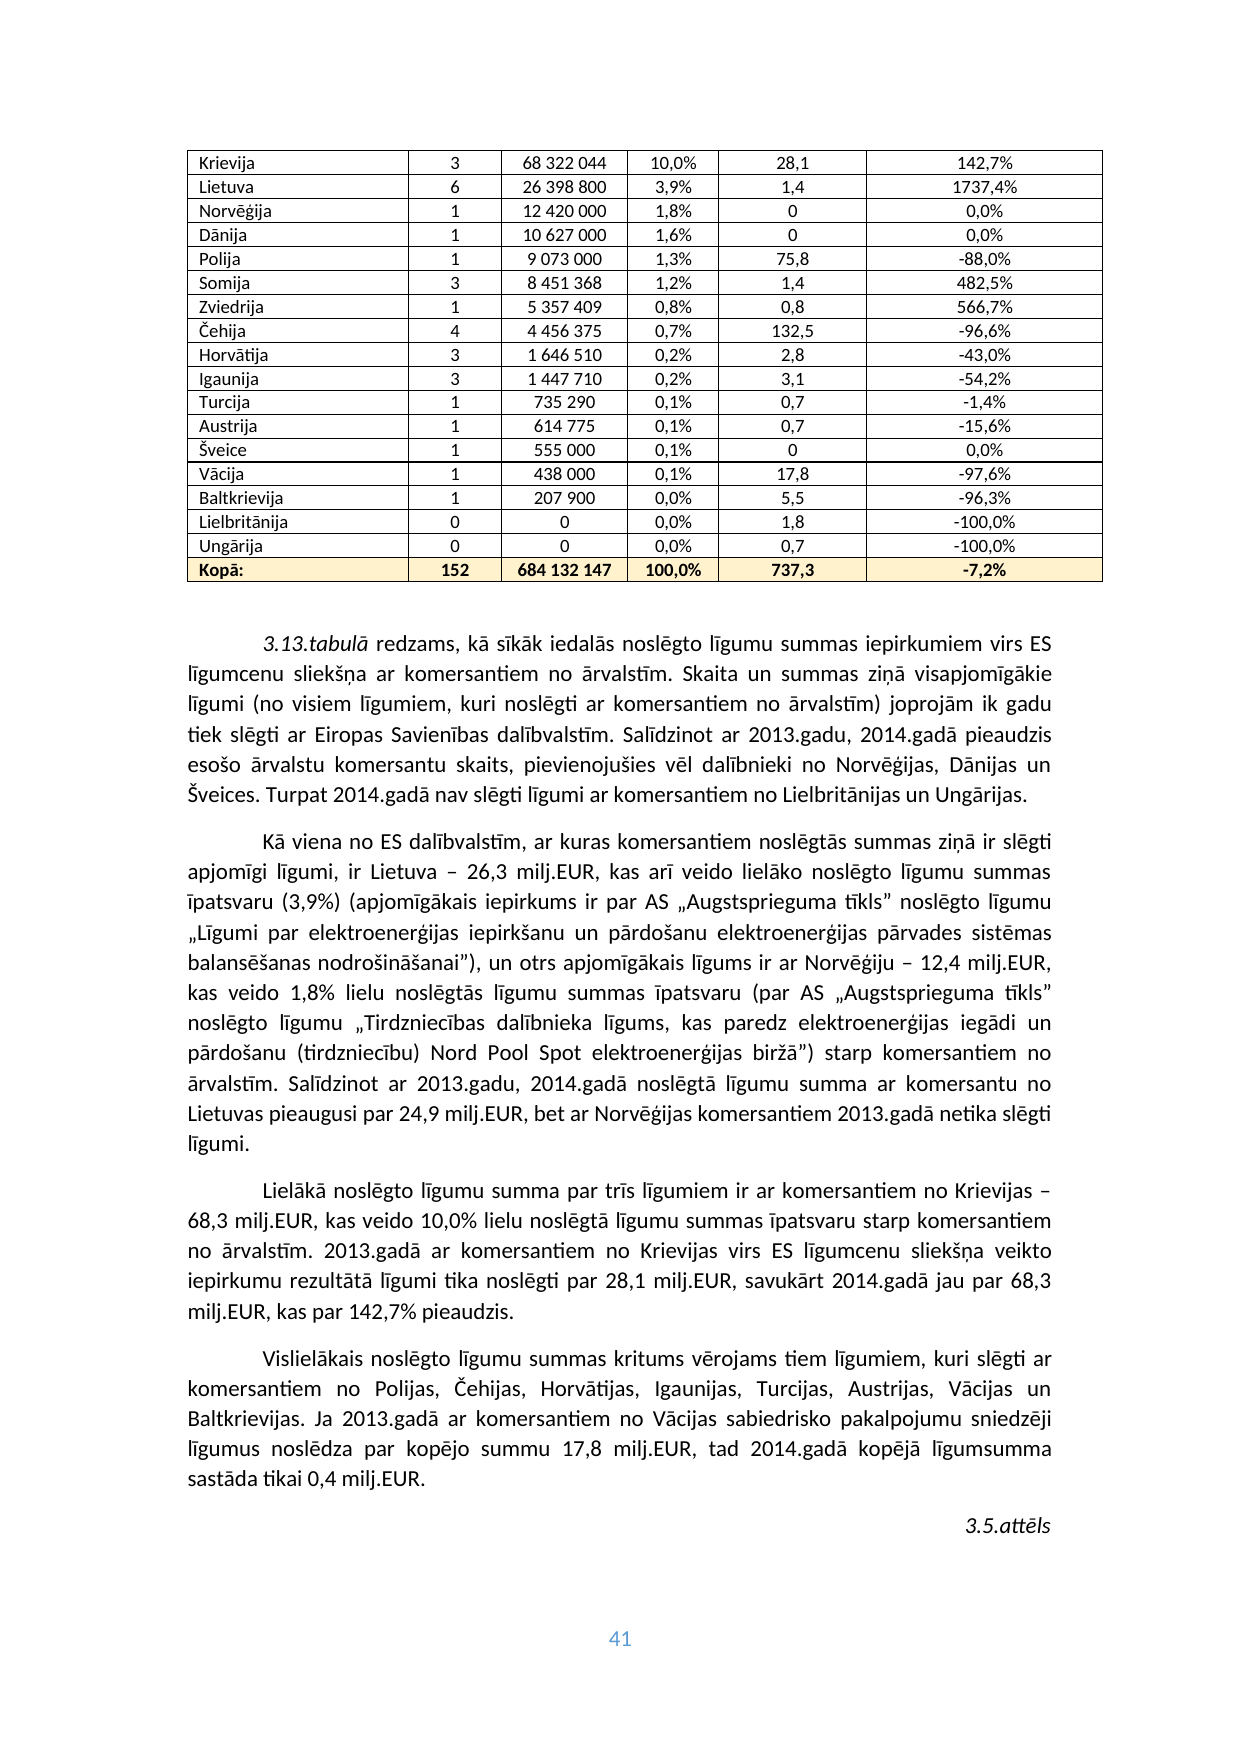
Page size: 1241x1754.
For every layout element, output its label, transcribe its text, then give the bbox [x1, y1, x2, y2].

table_cell 1 [409, 295, 501, 318]
table_cell -54,2% [867, 367, 1102, 389]
table_cell 28,1 [719, 151, 866, 174]
text 3.5.attēls [187, 1511, 1053, 1539]
table_cell 0,1% [628, 391, 718, 413]
table_cell 0,0% [628, 486, 718, 509]
table_cell 0,0% [867, 439, 1102, 461]
table_cell 1,8 [719, 510, 866, 533]
table_cell 5,5 [719, 486, 866, 509]
table_cell 0,2% [628, 367, 718, 389]
table_cell 0,7% [628, 319, 718, 342]
table_cell 0,0% [867, 223, 1102, 246]
table_cell 75,8 [719, 247, 866, 270]
table_cell Austrija [188, 415, 408, 437]
table_cell 6 [409, 175, 501, 198]
table_cell Šveice [188, 439, 408, 461]
table_cell 482,5% [867, 271, 1102, 294]
table_cell 26 398 800 [502, 175, 627, 198]
table_cell 3 [409, 343, 501, 366]
table_cell Vācija [188, 463, 408, 485]
table_cell Kopā: [188, 558, 408, 581]
table_cell 1 646 510 [502, 343, 627, 366]
table_cell 2,8 [719, 343, 866, 366]
table_cell Zviedrija [188, 295, 408, 318]
table_cell 1,4 [719, 271, 866, 294]
table_cell 1 447 710 [502, 367, 627, 389]
table_cell 0 [409, 510, 501, 533]
table_cell 12 420 000 [502, 199, 627, 222]
table_cell Baltkrievija [188, 486, 408, 509]
table_cell -88,0% [867, 247, 1102, 270]
text 3.13.tabulā redzams, kā sīkāk iedalās noslēgto līgumu summas iepirkumiem virs ES līgumcenu sliekšņa ar komersantiem no ārvalstīm. Skaita un summas ziņā visapjomīgākie līgumi (no visiem līgumiem, kuri noslēgti ar komersantiem no ārvalstīm) joprojām ik gadu tiek slēgti ar Eiropas Savienības dalībvalstīm. Salīdzinot ar 2013.gadu, 2014.gadā pieaudzis esošo ārvalstu komersantu skaits, pievienojušies vēl dalībnieki no Norvēģijas, Dānijas un Šveices. Turpat 2014.gadā nav slēgti līgumi ar komersantiem no Lielbritānijas un Ungārijas. [187, 629, 1053, 808]
table_cell 3,1 [719, 367, 866, 389]
table_cell 0 [719, 439, 866, 461]
table_cell 737,3 [719, 558, 866, 581]
table_cell 1 [409, 199, 501, 222]
table_cell 152 [409, 558, 501, 581]
table_cell 1 [409, 247, 501, 270]
table_cell 0,2% [628, 343, 718, 366]
table_cell 0,1% [628, 463, 718, 485]
table_cell Ungārija [188, 534, 408, 557]
table_cell Čehija [188, 319, 408, 342]
table_cell 0 [719, 223, 866, 246]
table_cell 0,8% [628, 295, 718, 318]
table_cell 0,7 [719, 391, 866, 413]
table_cell 0,0% [867, 199, 1102, 222]
table_cell 3 [409, 271, 501, 294]
table_cell 10,0% [628, 151, 718, 174]
table_cell Lietuva [188, 175, 408, 198]
table_cell 3,9% [628, 175, 718, 198]
table_cell 1 [409, 391, 501, 413]
table_cell 0,7 [719, 534, 866, 557]
table_cell 566,7% [867, 295, 1102, 318]
table_cell 1,3% [628, 247, 718, 270]
table_cell -1,4% [867, 391, 1102, 413]
table_cell 1 [409, 415, 501, 437]
table_cell 1,8% [628, 199, 718, 222]
table_cell 0 [409, 534, 501, 557]
table_cell -100,0% [867, 510, 1102, 533]
table_cell Norvēģija [188, 199, 408, 222]
table_cell 735 290 [502, 391, 627, 413]
table_cell 207 900 [502, 486, 627, 509]
table_cell 10 627 000 [502, 223, 627, 246]
table_cell 0 [719, 199, 866, 222]
table_cell 438 000 [502, 463, 627, 485]
table_cell 1 [409, 439, 501, 461]
table_cell 4 [409, 319, 501, 342]
table_cell 614 775 [502, 415, 627, 437]
table_cell 142,7% [867, 151, 1102, 174]
table_cell 4 456 375 [502, 319, 627, 342]
table_cell 5 357 409 [502, 295, 627, 318]
table_cell 684 132 147 [502, 558, 627, 581]
table_cell 0,8 [719, 295, 866, 318]
text Kā viena no ES dalībvalstīm, ar kuras komersantiem noslēgtās summas ziņā ir slēgti apjomīgi līgumi, ir Lietuva – 26,3 milj.EUR, kas arī veido lielāko noslēgto līgumu summas īpatsvaru (3,9%) (apjomīgākais iepirkums ir par AS „Augstsprieguma tīkls” noslēgto līgumu „Līgumi par elektroenerģijas iepirkšanu un pārdošanu elektroenerģijas pārvades sistēmas balansēšanas nodrošināšanai”), un otrs apjomīgākais līgums ir ar Norvēģiju – 12,4 milj.EUR, kas veido 1,8% lielu noslēgtās līgumu summas īpatsvaru (par AS „Augstsprieguma tīkls” noslēgto līgumu „Tirdzniecības dalībnieka līgums, kas paredz elektroenerģijas iegādi un pārdošanu (tirdzniecību) Nord Pool Spot elektroenerģijas biržā”) starp komersantiem no ārvalstīm. Salīdzinot ar 2013.gadu, 2014.gadā noslēgtā līgumu summa ar komersantu no Lietuvas pieaugusi par 24,9 milj.EUR, bet ar Norvēģijas komersantiem 2013.gadā netika slēgti līgumi. [187, 827, 1053, 1157]
table_cell 8 451 368 [502, 271, 627, 294]
table_cell -97,6% [867, 463, 1102, 485]
table_cell 1737,4% [867, 175, 1102, 198]
table_cell 555 000 [502, 439, 627, 461]
table_cell Dānija [188, 223, 408, 246]
table_cell -15,6% [867, 415, 1102, 437]
table_cell 68 322 044 [502, 151, 627, 174]
table_cell Turcija [188, 391, 408, 413]
table_cell 1 [409, 463, 501, 485]
table_cell 100,0% [628, 558, 718, 581]
table_cell 0,0% [628, 510, 718, 533]
table_cell -7,2% [867, 558, 1102, 581]
table_cell 0,1% [628, 439, 718, 461]
table_cell Krievija [188, 151, 408, 174]
table_cell Lielbritānija [188, 510, 408, 533]
table_cell 1,4 [719, 175, 866, 198]
text Lielākā noslēgto līgumu summa par trīs līgumiem ir ar komersantiem no Krievijas – 68,3 milj.EUR, kas veido 10,0% lielu noslēgtā līgumu summas īpatsvaru starp komersantiem no ārvalstīm. 2013.gadā ar komersantiem no Krievijas virs ES līgumcenu sliekšņa veikto iepirkumu rezultātā līgumi tika noslēgti par 28,1 milj.EUR, savukārt 2014.gadā jau par 68,3 milj.EUR, kas par 142,7% pieaudzis. [187, 1176, 1053, 1325]
table_cell 0 [502, 510, 627, 533]
table_cell 1 [409, 223, 501, 246]
table_cell 3 [409, 367, 501, 389]
table_cell 1,2% [628, 271, 718, 294]
table_cell Polija [188, 247, 408, 270]
table_cell -43,0% [867, 343, 1102, 366]
table_cell Igaunija [188, 367, 408, 389]
text Vislielākais noslēgto līgumu summas kritums vērojams tiem līgumiem, kuri slēgti ar komersantiem no Polijas, Čehijas, Horvātijas, Igaunijas, Turcijas, Austrijas, Vācijas un Baltkrievijas. Ja 2013.gadā ar komersantiem no Vācijas sabiedrisko pakalpojumu sniedzēji līgumus noslēdza par kopējo summu 17,8 milj.EUR, tad 2014.gadā kopējā līgumsumma sastāda tikai 0,4 milj.EUR. [187, 1344, 1053, 1493]
table_cell 3 [409, 151, 501, 174]
table_cell 0,7 [719, 415, 866, 437]
table_cell -96,6% [867, 319, 1102, 342]
table_cell 17,8 [719, 463, 866, 485]
table_cell Horvātija [188, 343, 408, 366]
table_cell 132,5 [719, 319, 866, 342]
table_cell -96,3% [867, 486, 1102, 509]
table_cell -100,0% [867, 534, 1102, 557]
table_cell 0 [502, 534, 627, 557]
table_cell 1 [409, 486, 501, 509]
table_cell 1,6% [628, 223, 718, 246]
table_cell 0,1% [628, 415, 718, 437]
table_cell 0,0% [628, 534, 718, 557]
table_cell Somija [188, 271, 408, 294]
table_cell 9 073 000 [502, 247, 627, 270]
